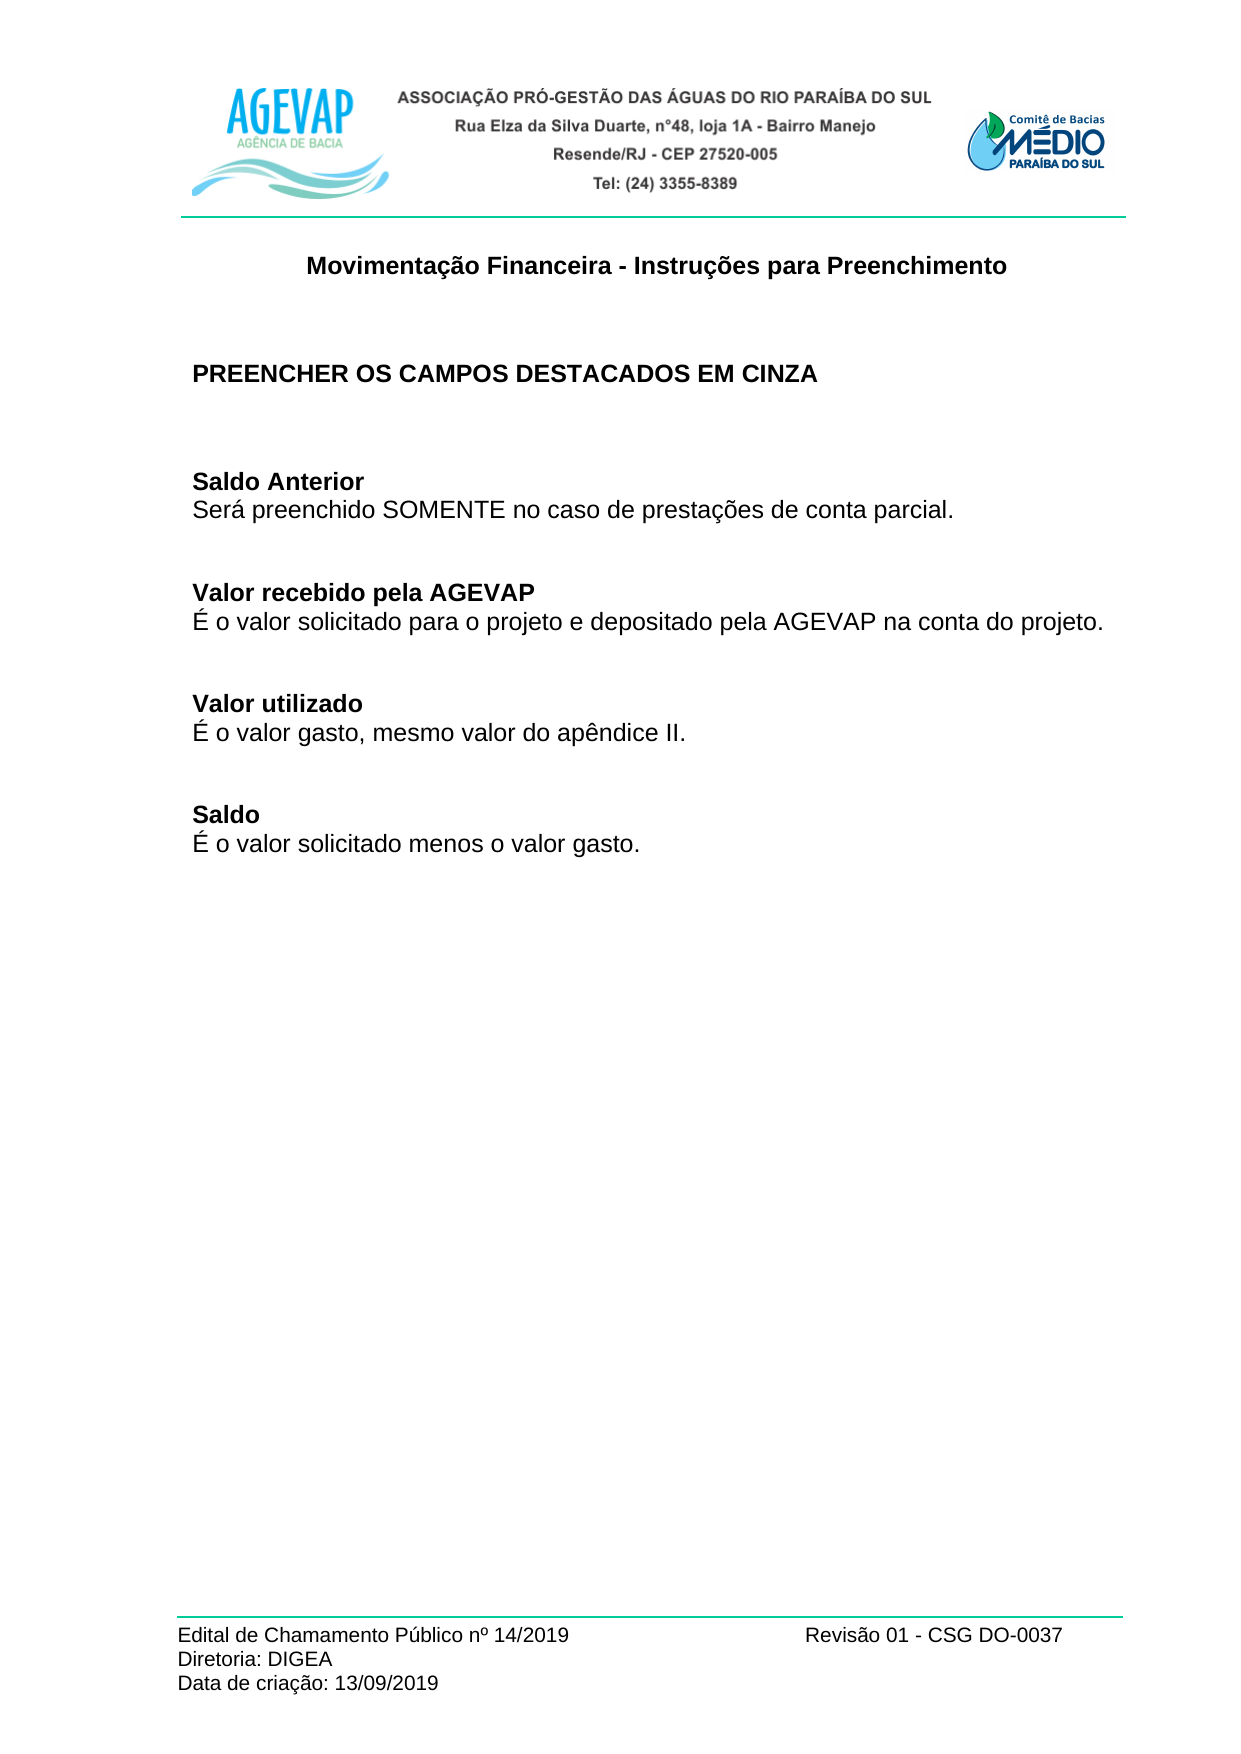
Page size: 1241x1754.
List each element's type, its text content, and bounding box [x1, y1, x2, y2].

text É o valor gasto, mesmo valor do apêndice II. [192, 718, 1122, 747]
text É o valor solicitado para o projeto e depositado pela AGEVAP na conta do projeto. [192, 607, 1122, 635]
picture [236, 102, 240, 118]
picture [964, 110, 1116, 173]
text Será preenchido SOMENTE no caso de prestações de conta parcial. [192, 495, 1122, 524]
text PREENCHER OS CAMPOS DESTACADOS EM CINZA [192, 359, 1122, 387]
text Saldo [192, 801, 1122, 829]
text Valor recebido pela AGEVAP [192, 578, 1122, 607]
text Saldo Anterior [192, 466, 1122, 495]
text Valor utilizado [192, 689, 1122, 718]
picture [192, 88, 932, 199]
picture [297, 88, 307, 117]
text É o valor solicitado menos o valor gasto. [192, 829, 1122, 858]
text Movimentação Financeira - Instruções para Preenchimento [192, 251, 1122, 280]
picture [320, 103, 324, 118]
